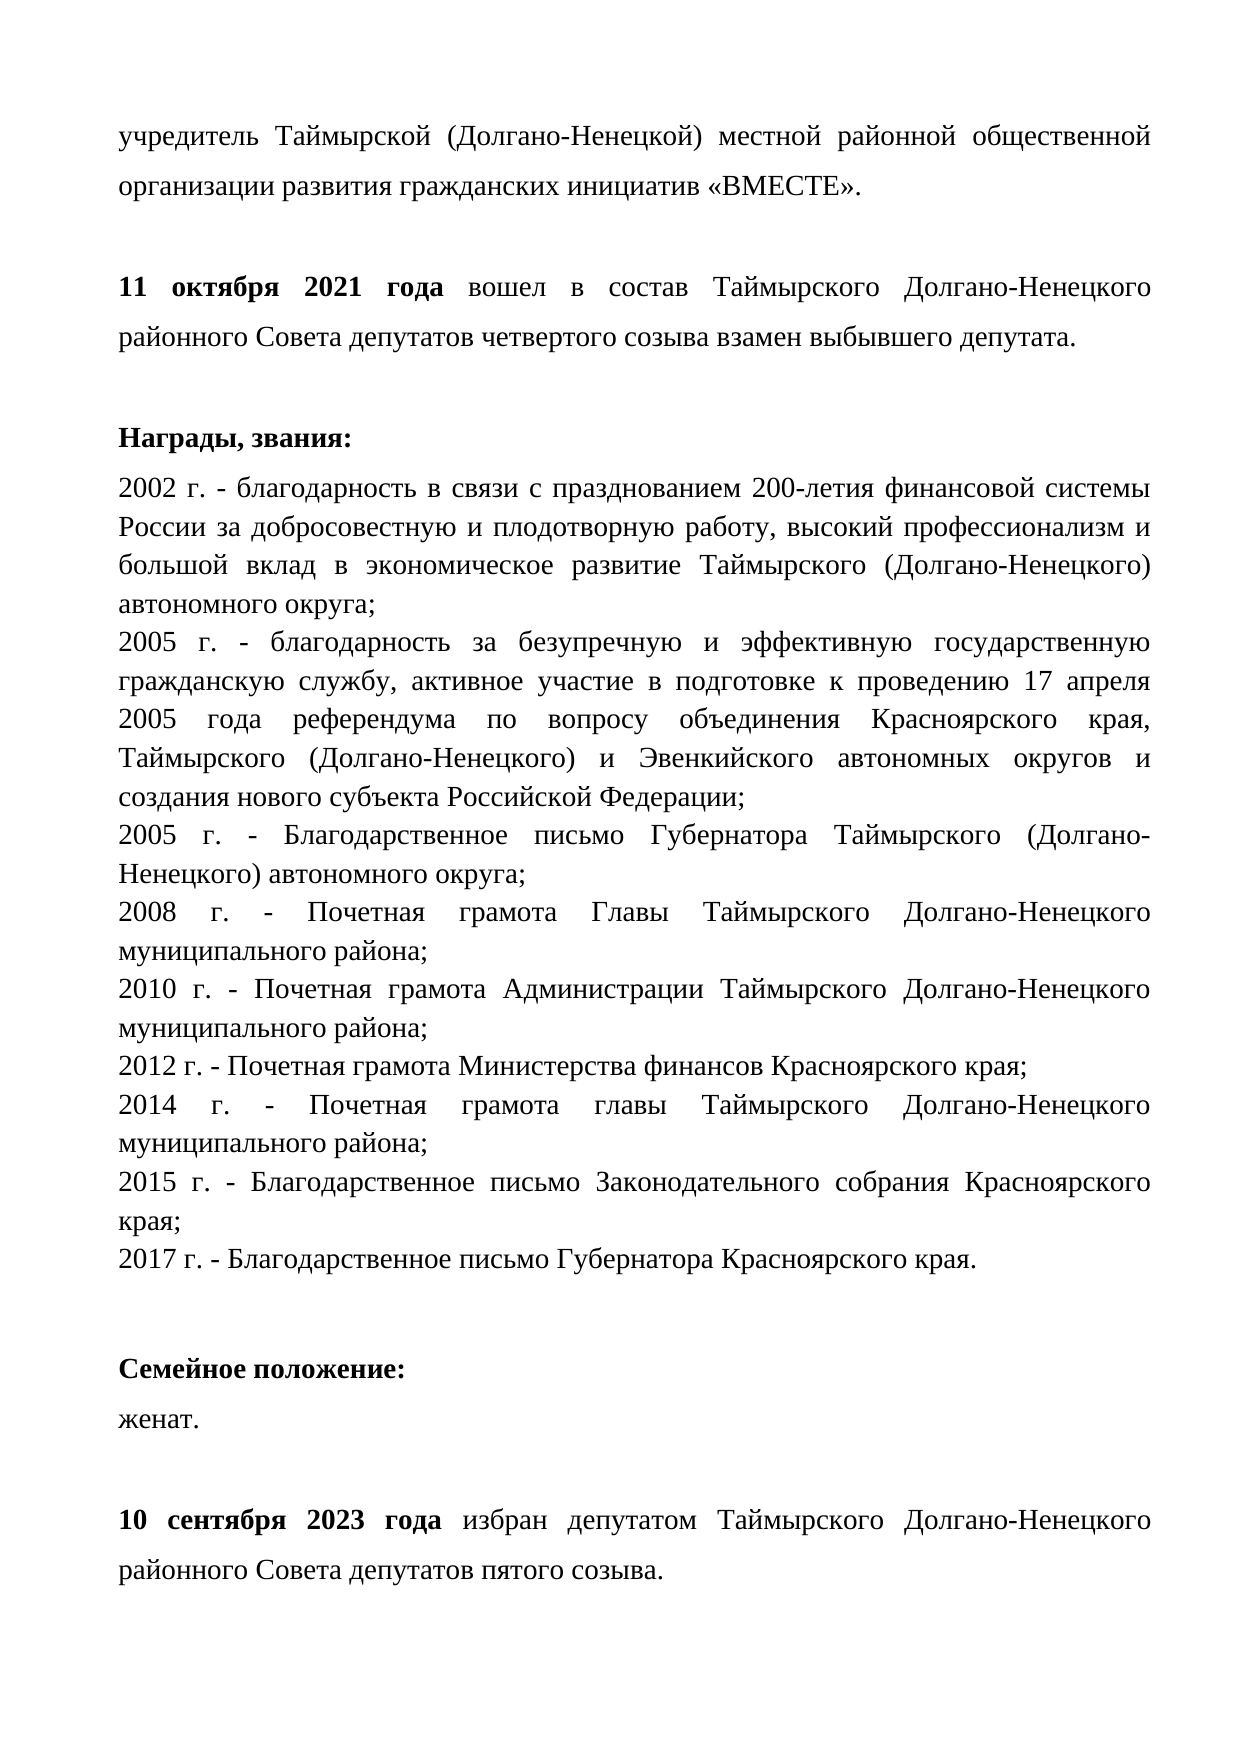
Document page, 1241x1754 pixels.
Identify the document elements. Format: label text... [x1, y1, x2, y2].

text 10 сентября 2023 года избран депутатом Таймырского Долгано-Ненецкого районного Совета депутатов пятого созыва. [118, 1502, 1152, 1586]
text 2015 г. - Благодарственное письмо Законодательного собрания Красноярского края; [118, 1164, 1152, 1236]
text 2017 г. - Благодарственное письмо Губернатора Красноярского края. [118, 1241, 1152, 1275]
text 2014 г. - Почетная грамота главы Таймырского Долгано-Ненецкого муниципального района; [118, 1087, 1152, 1159]
text 2008 г. - Почетная грамота Главы Таймырского Долгано-Ненецкого муниципального района; [118, 894, 1152, 966]
text 2002 г. - благодарность в связи с празднованием 200-летия финансовой системы России за добросовестную и плодотворную работу, высокий профессионализм и большой вклад в экономическое развитие Таймырского (Долгано-Ненецкого) автономного округа; [118, 470, 1152, 619]
text женат. [118, 1401, 1152, 1435]
text 2010 г. - Почетная грамота Администрации Таймырского Долгано-Ненецкого муниципального района; [118, 971, 1152, 1043]
text 11 октября 2021 года вошел в состав Таймырского Долгано-Ненецкого районного Совета депутатов четвертого созыва взамен выбывшего депутата. [118, 269, 1152, 353]
text Семейное положение: [118, 1351, 1152, 1384]
text 2005 г. - благодарность за безупречную и эффективную государственную гражданскую службу, активное участие в подготовке к проведению 17 апреля 2005 года референдума по вопросу объединения Красноярского края, Таймырского (Долгано-Ненецкого) и Эвенкийского автономных округов и создания нового субъекта Российской Федерации; [118, 624, 1152, 812]
text учредитель Таймырской (Долгано-Ненецкой) местной районной общественной организации развития гражданских инициатив «ВМЕСТЕ». [118, 118, 1152, 202]
text 2012 г. - Почетная грамота Министерства финансов Красноярского края; [118, 1048, 1152, 1082]
text 2005 г. - Благодарственное письмо Губернатора Таймырского (Долгано-Ненецкого) автономного округа; [118, 817, 1152, 889]
text Награды, звания: [118, 420, 1152, 453]
